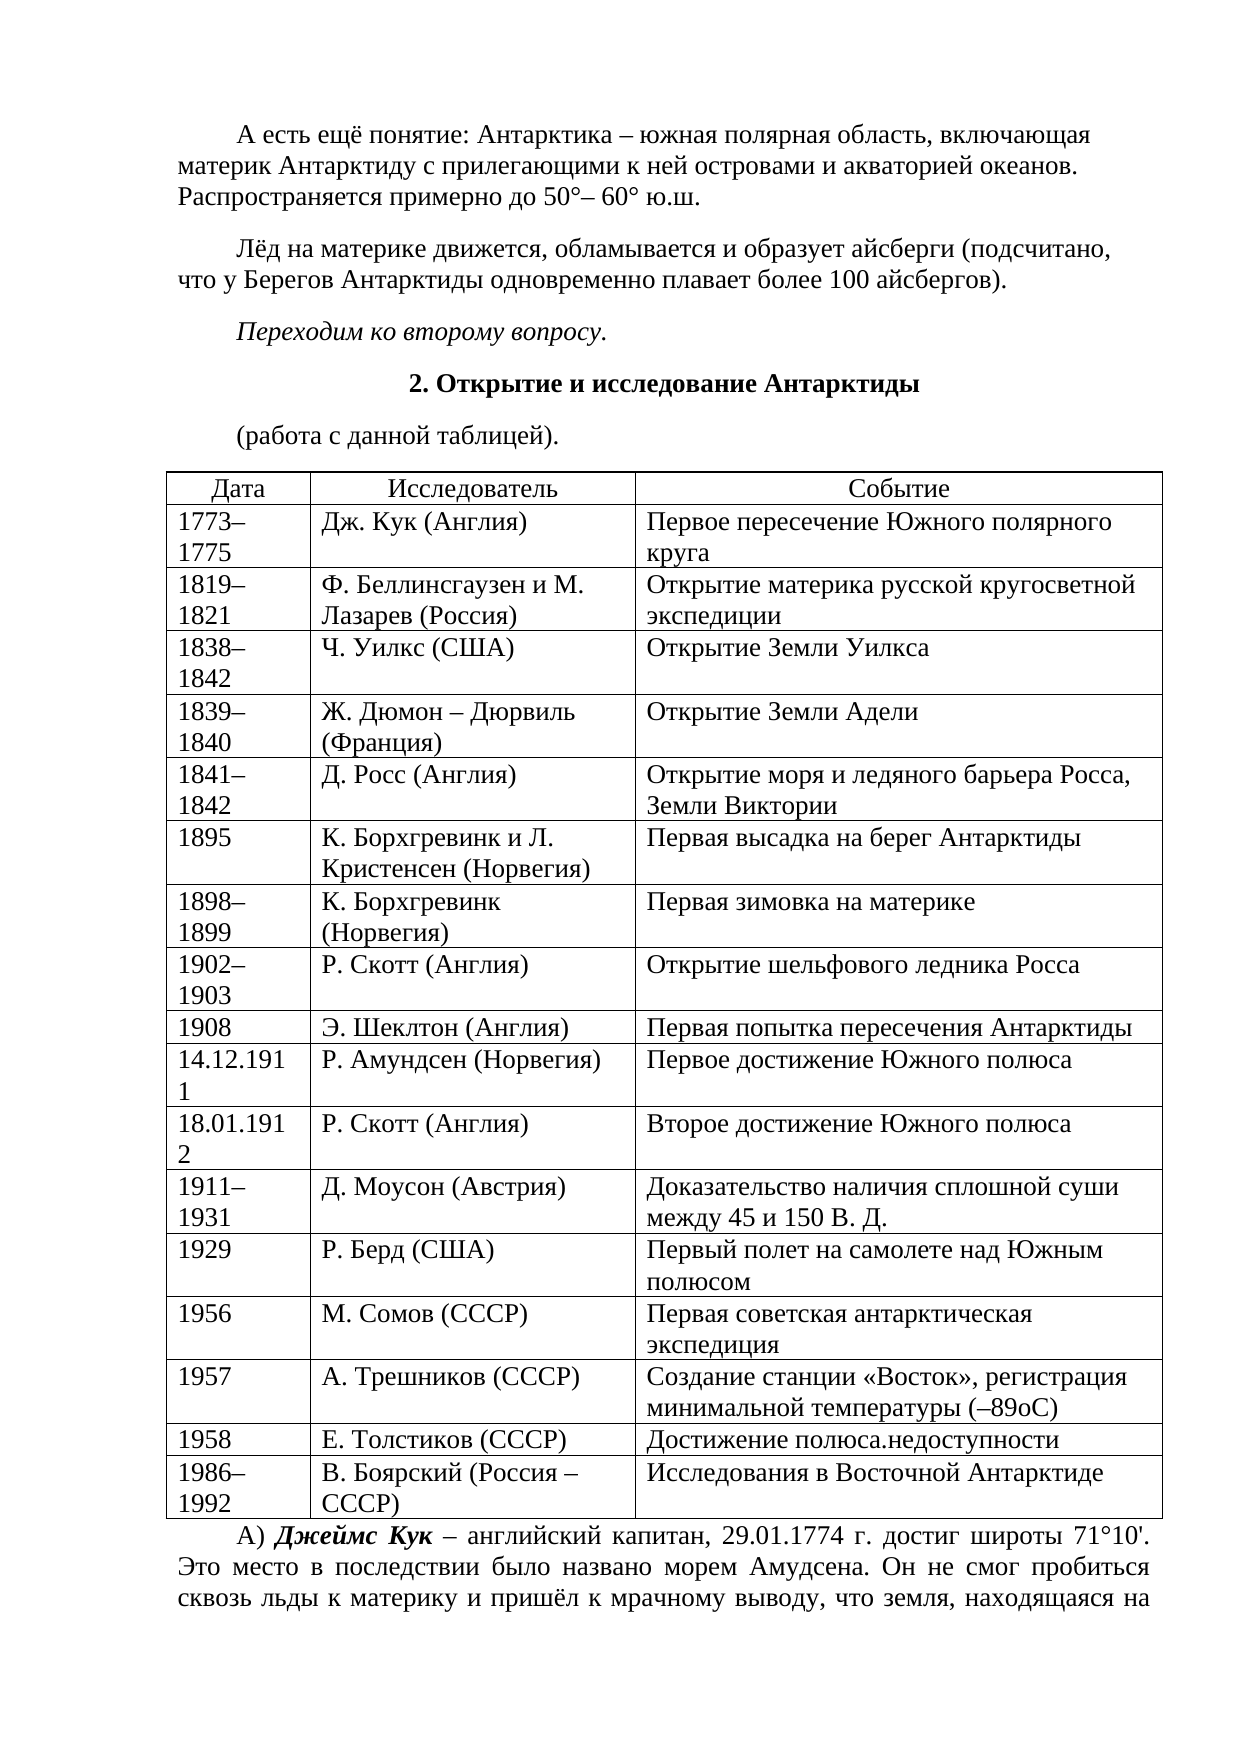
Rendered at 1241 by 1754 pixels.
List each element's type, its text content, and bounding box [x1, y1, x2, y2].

table_cell Ч. Уилкс (США) [311, 631, 635, 694]
table_cell Р. Амундсен (Норвегия) [311, 1044, 635, 1106]
table_cell М. Сомов (СССР) [311, 1297, 635, 1359]
table_header Исследователь [311, 473, 635, 504]
table_cell Д. Росс (Англия) [311, 758, 635, 820]
table_cell 1957 [167, 1360, 310, 1422]
table_cell Дж. Кук (Англия) [311, 505, 635, 567]
table_cell Открытие шельфового ледника Росса [636, 948, 1162, 1010]
table_cell 1773–1775 [167, 505, 310, 567]
table_cell Открытие Земли Адели [636, 695, 1162, 757]
table_cell 1911–1931 [167, 1170, 310, 1232]
table_cell 1902–1903 [167, 948, 310, 1010]
text А есть ещё понятие: Антарктика – южная полярная область, включающая материк Антарктиду с прилегающими к ней островами и акваторией океанов. Распространяется примерно до 50°– 60° ю.ш. [177, 118, 1152, 212]
table_cell К. Борхгревинк (Норвегия) [311, 885, 635, 947]
table_cell Первая зимовка на материке [636, 885, 1162, 947]
table_cell Р. Скотт (Англия) [311, 948, 635, 1010]
table_cell Ф. Беллинсгаузен и М. Лазарев (Россия) [311, 568, 635, 630]
text 2. Открытие и исследование Антарктиды [177, 367, 1152, 399]
table_cell 1908 [167, 1011, 310, 1042]
table_cell 1956 [167, 1297, 310, 1359]
table_cell Д. Моусон (Австрия) [311, 1170, 635, 1232]
table_cell Достижение полюса.недоступности [636, 1424, 1162, 1455]
table_cell Первая высадка на берег Антарктиды [636, 821, 1162, 884]
table_cell Первая попытка пересечения Антарктиды [636, 1011, 1162, 1042]
table_cell 1819–1821 [167, 568, 310, 630]
table_cell 1895 [167, 821, 310, 884]
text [177, 1519, 1152, 1612]
table_cell 1986–1992 [167, 1456, 310, 1518]
table_cell 1958 [167, 1424, 310, 1455]
table_cell Создание станции «Восток», регистрация минимальной температуры (–89оС) [636, 1360, 1162, 1422]
table_cell Открытие моря и ледяного барьера Росса, Земли Виктории [636, 758, 1162, 820]
table_cell Исследования в Восточной Антарктиде [636, 1456, 1162, 1518]
table_cell 1841–1842 [167, 758, 310, 820]
table_cell 1929 [167, 1234, 310, 1296]
table_header Событие [636, 473, 1162, 504]
table_cell 1838–1842 [167, 631, 310, 694]
table_cell 18.01.1912 [167, 1107, 310, 1169]
table_cell Открытие материка русской кругосветной экспедиции [636, 568, 1162, 630]
table_cell Первый полет на самолете над Южным полюсом [636, 1234, 1162, 1296]
text Лёд на материке движется, обламывается и образует айсберги (подсчитано, что у Берегов Антарктиды одновременно плавает более 100 айсбергов). [177, 232, 1152, 295]
table_cell Р. Берд (США) [311, 1234, 635, 1296]
table_cell 1839–1840 [167, 695, 310, 757]
table_cell Доказательство наличия сплошной суши между 45 и 150 В. Д. [636, 1170, 1162, 1232]
table_cell Первое достижение Южного полюса [636, 1044, 1162, 1106]
table_cell Первая советская антарктическая экспедиция [636, 1297, 1162, 1359]
table_cell Е. Толстиков (СССР) [311, 1424, 635, 1455]
text (работа с данной таблицей). [177, 419, 1152, 451]
table_cell В. Боярский (Россия – СССР) [311, 1456, 635, 1518]
table_cell 1898–1899 [167, 885, 310, 947]
table_header Дата [167, 473, 310, 504]
table_cell Первое пересечение Южного полярного круга [636, 505, 1162, 567]
table_cell Э. Шеклтон (Англия) [311, 1011, 635, 1042]
table_cell Второе достижение Южного полюса [636, 1107, 1162, 1169]
table_cell 14.12.1911 [167, 1044, 310, 1106]
text Переходим ко второму вопросу. [177, 316, 1152, 347]
table_cell А. Трешников (СССР) [311, 1360, 635, 1422]
table_cell Р. Скотт (Англия) [311, 1107, 635, 1169]
table_cell Открытие Земли Уилкса [636, 631, 1162, 694]
table_cell Ж. Дюмон – Дюрвиль (Франция) [311, 695, 635, 757]
table_cell К. Борхгревинк и Л. Кристенсен (Норвегия) [311, 821, 635, 884]
